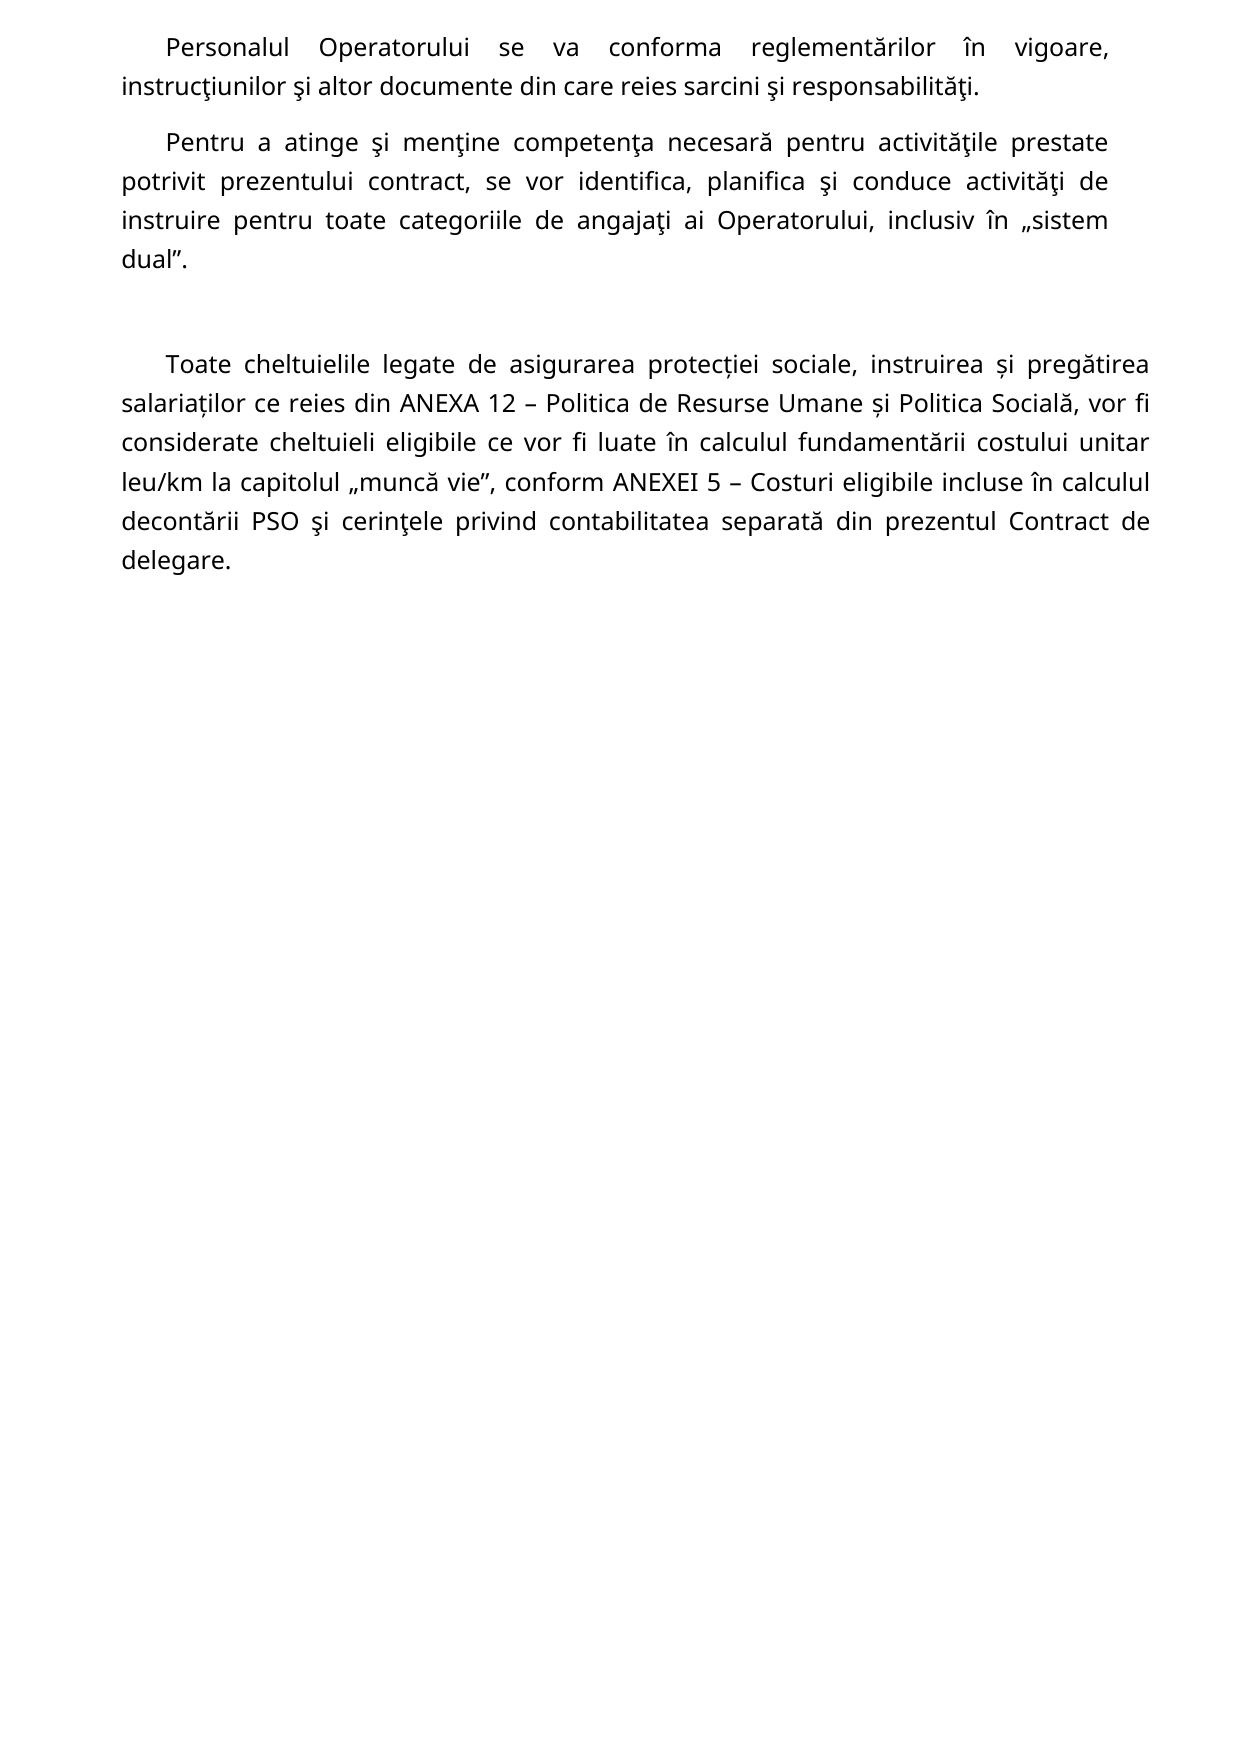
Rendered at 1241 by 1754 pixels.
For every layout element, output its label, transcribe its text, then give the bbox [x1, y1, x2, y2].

text Personalul Operatorului se va conforma reglementărilor în vigoare, instrucţiunilor şi altor documente din care reies sarcini şi responsabilităţi. [121, 29, 1110, 103]
text Pentru a atinge şi menţine competenţa necesară pentru activităţile prestate potrivit prezentului contract, se vor identifica, planifica şi conduce activităţi de instruire pentru toate categoriile de angajaţi ai Operatorului, inclusiv în „sistem dual”. [121, 124, 1110, 276]
text Toate cheltuielile legate de asigurarea protecției sociale, instruirea și pregătirea salariaților ce reies din ANEXA 12 – Politica de Resurse Umane și Politica Socială, vor fi considerate cheltuieli eligibile ce vor fi luate în calculul fundamentării costului unitar leu/km la capitolul „muncă vie”, conform ANEXEI 5 – Costuri eligibile incluse în calculul decontării PSO şi cerinţele privind contabilitatea separată din prezentul Contract de delegare. [121, 347, 1152, 577]
